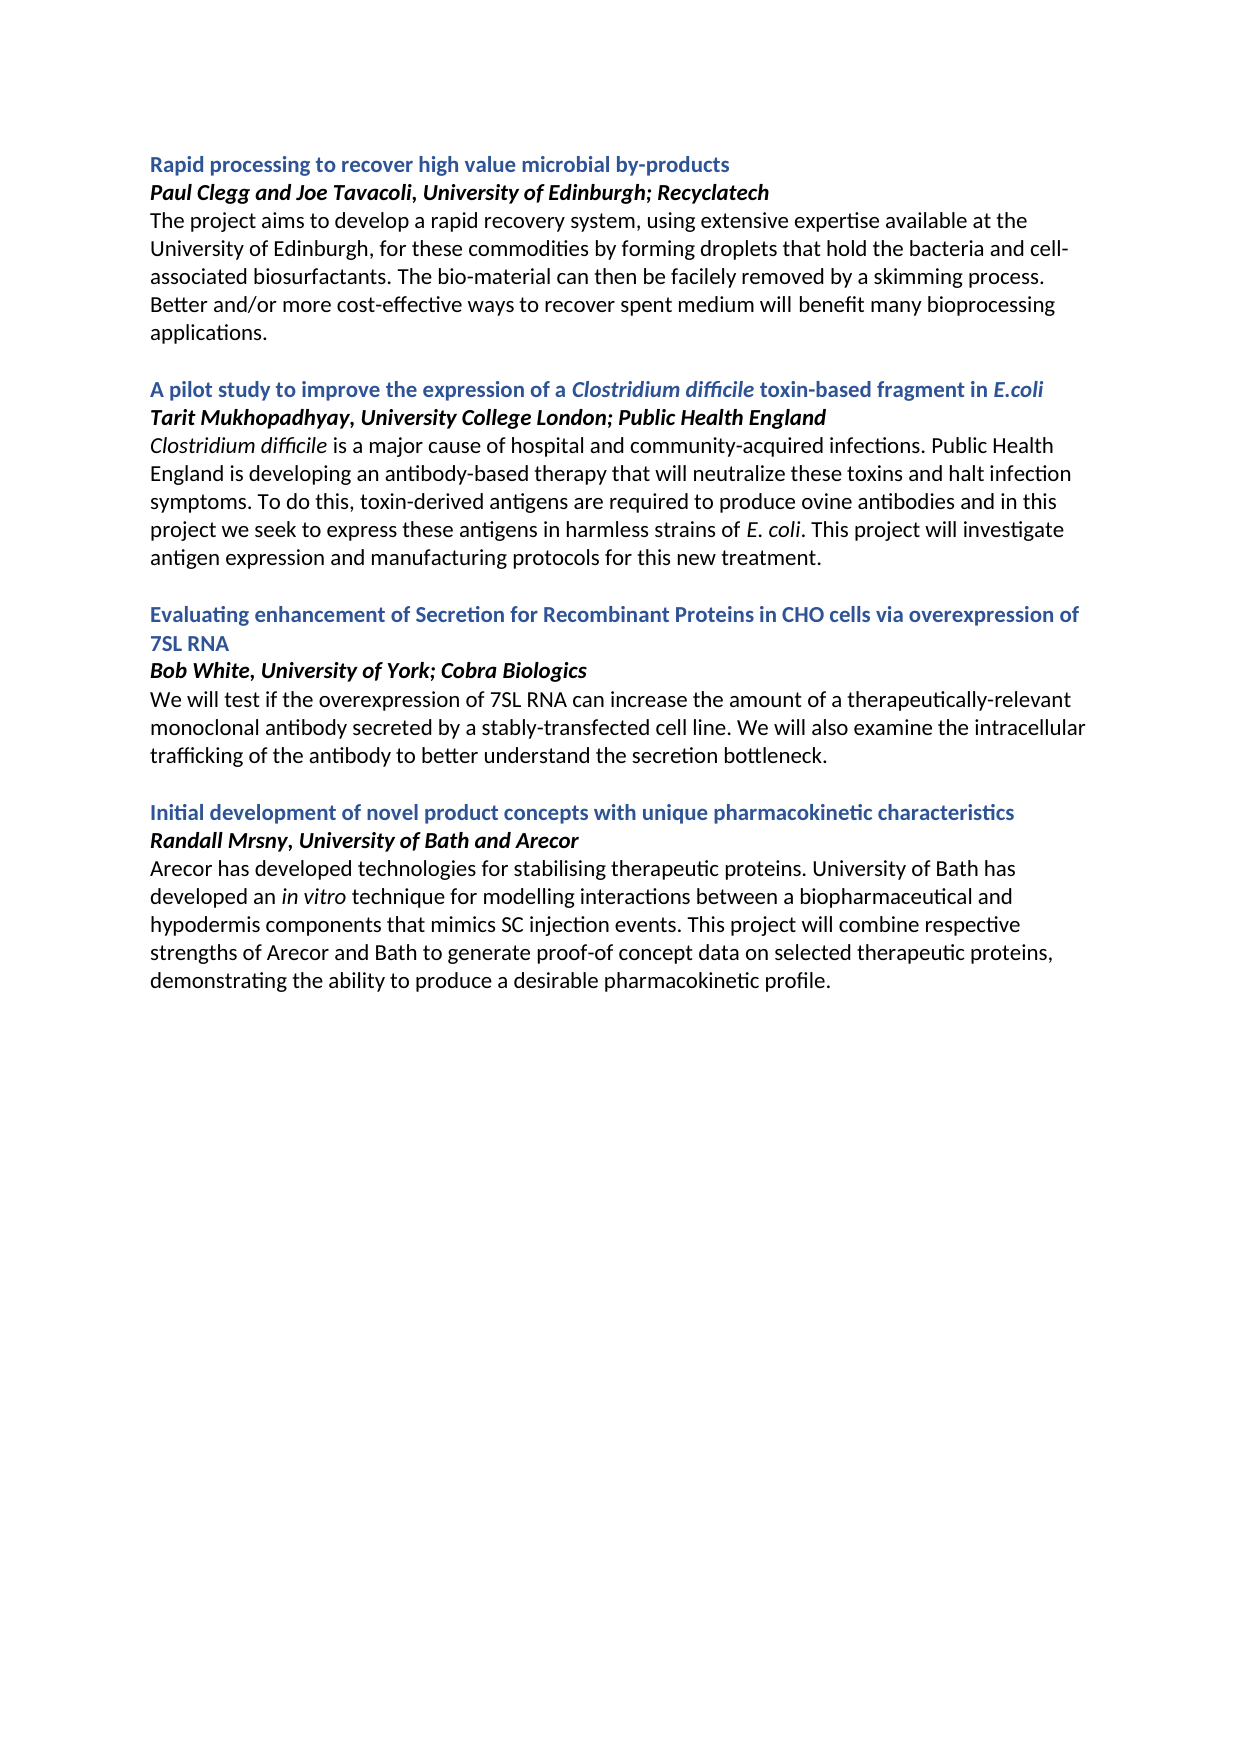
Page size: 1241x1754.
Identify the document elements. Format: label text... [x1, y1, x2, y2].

text Initial development of novel product concepts with unique pharmacokinetic characteristics Randall Mrsny, University of Bath and Arecor Arecor has developed technologies for stabilising therapeutic proteins. University of Bath has developed an in vitro technique for modelling interactions between a biopharmaceutical and hypodermis components that mimics SC injection events. This project will combine respective strengths of Arecor and Bath to generate proof-of concept data on selected therapeutic proteins, demonstrating the ability to produce a desirable pharmacokinetic profile. [150, 798, 1090, 994]
text Evaluating enhancement of Secretion for Recombinant Proteins in CHO cells via overexpression of 7SL RNA Bob White, University of York; Cobra Biologics We will test if the overexpression of 7SL RNA can increase the amount of a therapeutically-relevant monoclonal antibody secreted by a stably-transfected cell line. We will also examine the intracellular trafficking of the antibody to better understand the secretion bottleneck. [150, 601, 1090, 769]
text A pilot study to improve the expression of a Clostridium difficile toxin-based fragment in E.coli Tarit Mukhopadhyay, University College London; Public Health England Clostridium difficile is a major cause of hospital and community-acquired infections. Public Health England is developing an antibody-based therapy that will neutralize these toxins and halt infection symptoms. To do this, toxin-derived antigens are required to produce ovine antibodies and in this project we seek to express these antigens in harmless strains of E. coli. This project will investigate antigen expression and manufacturing protocols for this new treatment. [150, 375, 1090, 571]
text Rapid processing to recover high value microbial by-products Paul Clegg and Joe Tavacoli, University of Edinburgh; Recyclatech The project aims to develop a rapid recovery system, using extensive expertise available at the University of Edinburgh, for these commodities by forming droplets that hold the bacteria and cell-associated biosurfactants. The bio-material can then be facilely removed by a skimming process. Better and/or more cost-effective ways to recover spent medium will benefit many bioprocessing applications. [150, 150, 1090, 346]
